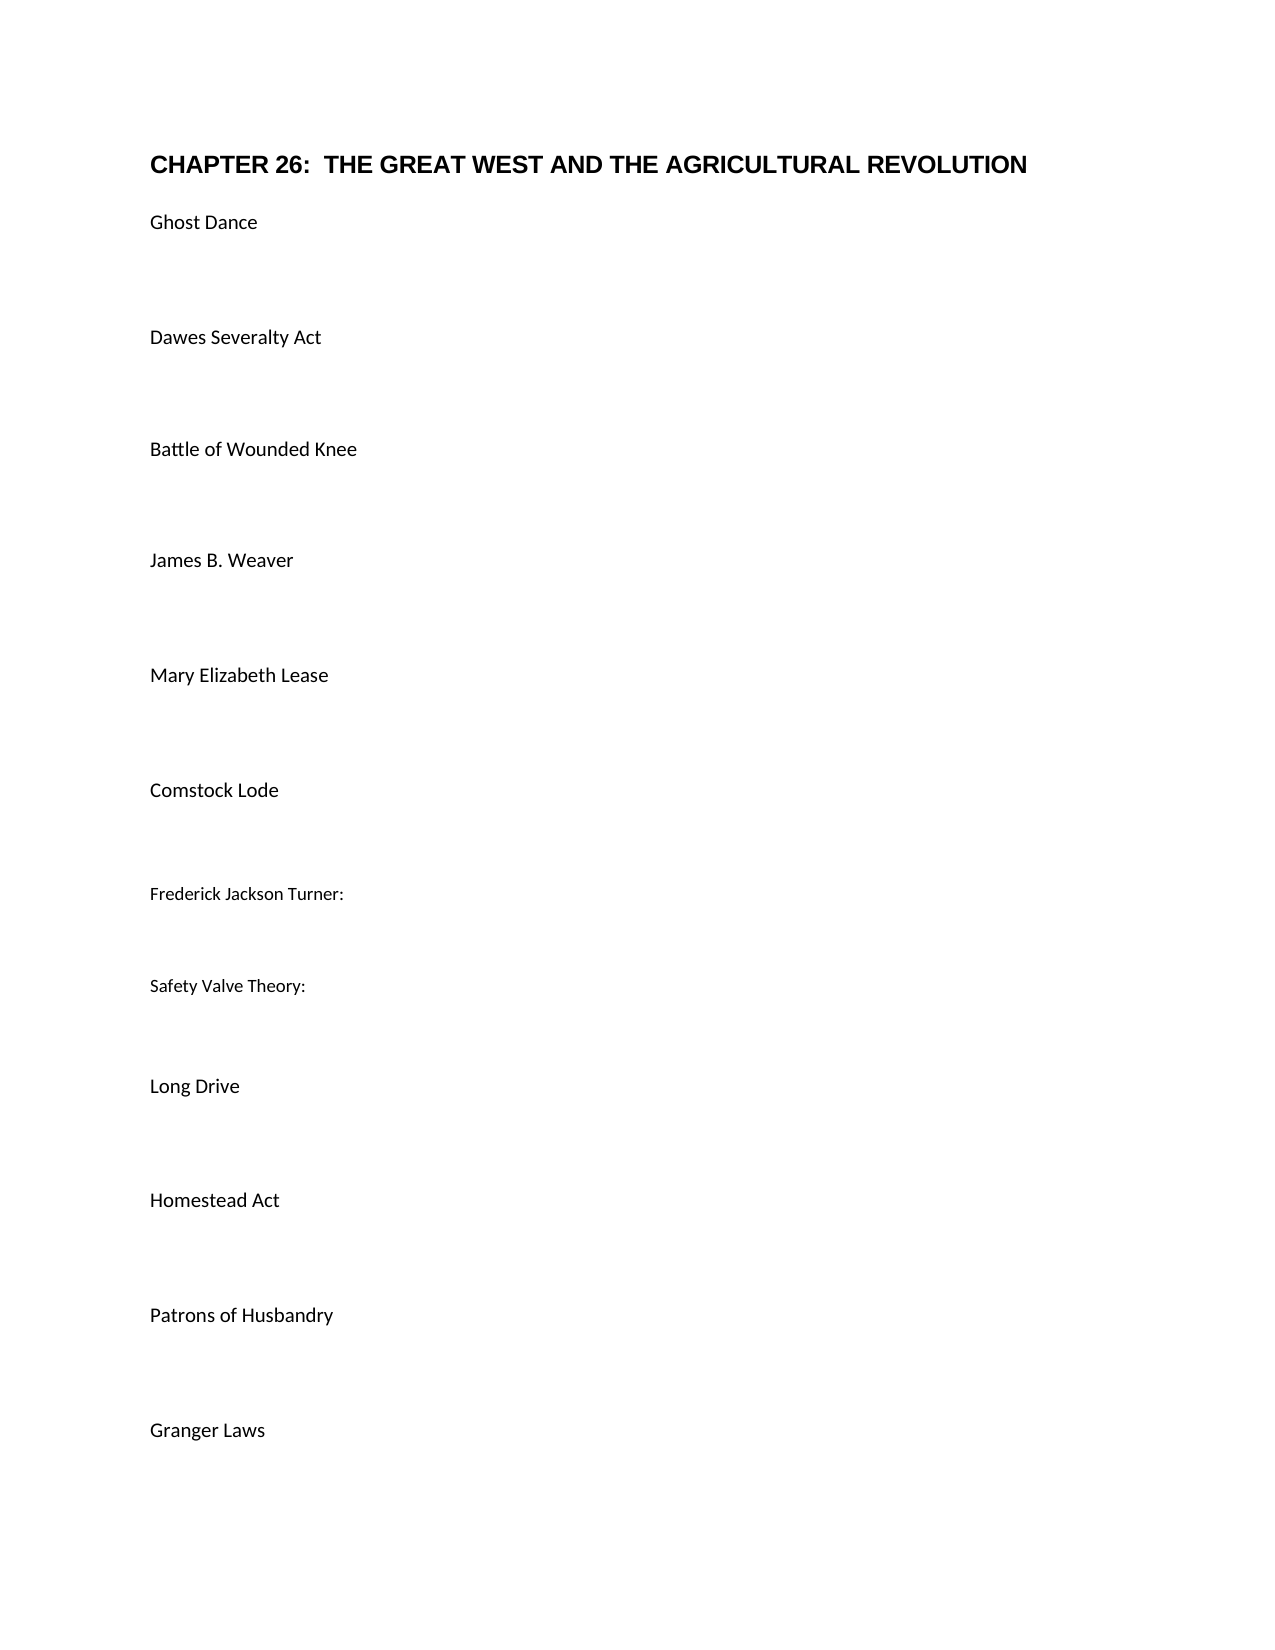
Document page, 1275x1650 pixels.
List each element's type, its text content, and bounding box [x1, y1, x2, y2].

text Dawes Severalty Act [150, 292, 1125, 378]
text Long Drive [150, 1073, 1125, 1098]
text Safety Valve Theory: [150, 974, 1125, 997]
text Patrons of Husbandry [150, 1271, 1125, 1328]
text Mary Elizabeth Lease [150, 631, 1125, 717]
text Frederick Jackson Turner: [150, 861, 1125, 905]
text CHAPTER 26: THE GREAT WEST AND THE AGRICULTURAL REVOLUTION [150, 150, 1125, 179]
text Ghost Dance [150, 179, 1125, 263]
text Granger Laws [150, 1357, 1125, 1472]
text Comstock Lode [150, 746, 1125, 832]
text Battle of Wounded Knee [150, 407, 1125, 490]
text Homestead Act [150, 1156, 1125, 1213]
text James B. Weaver [150, 548, 1125, 631]
